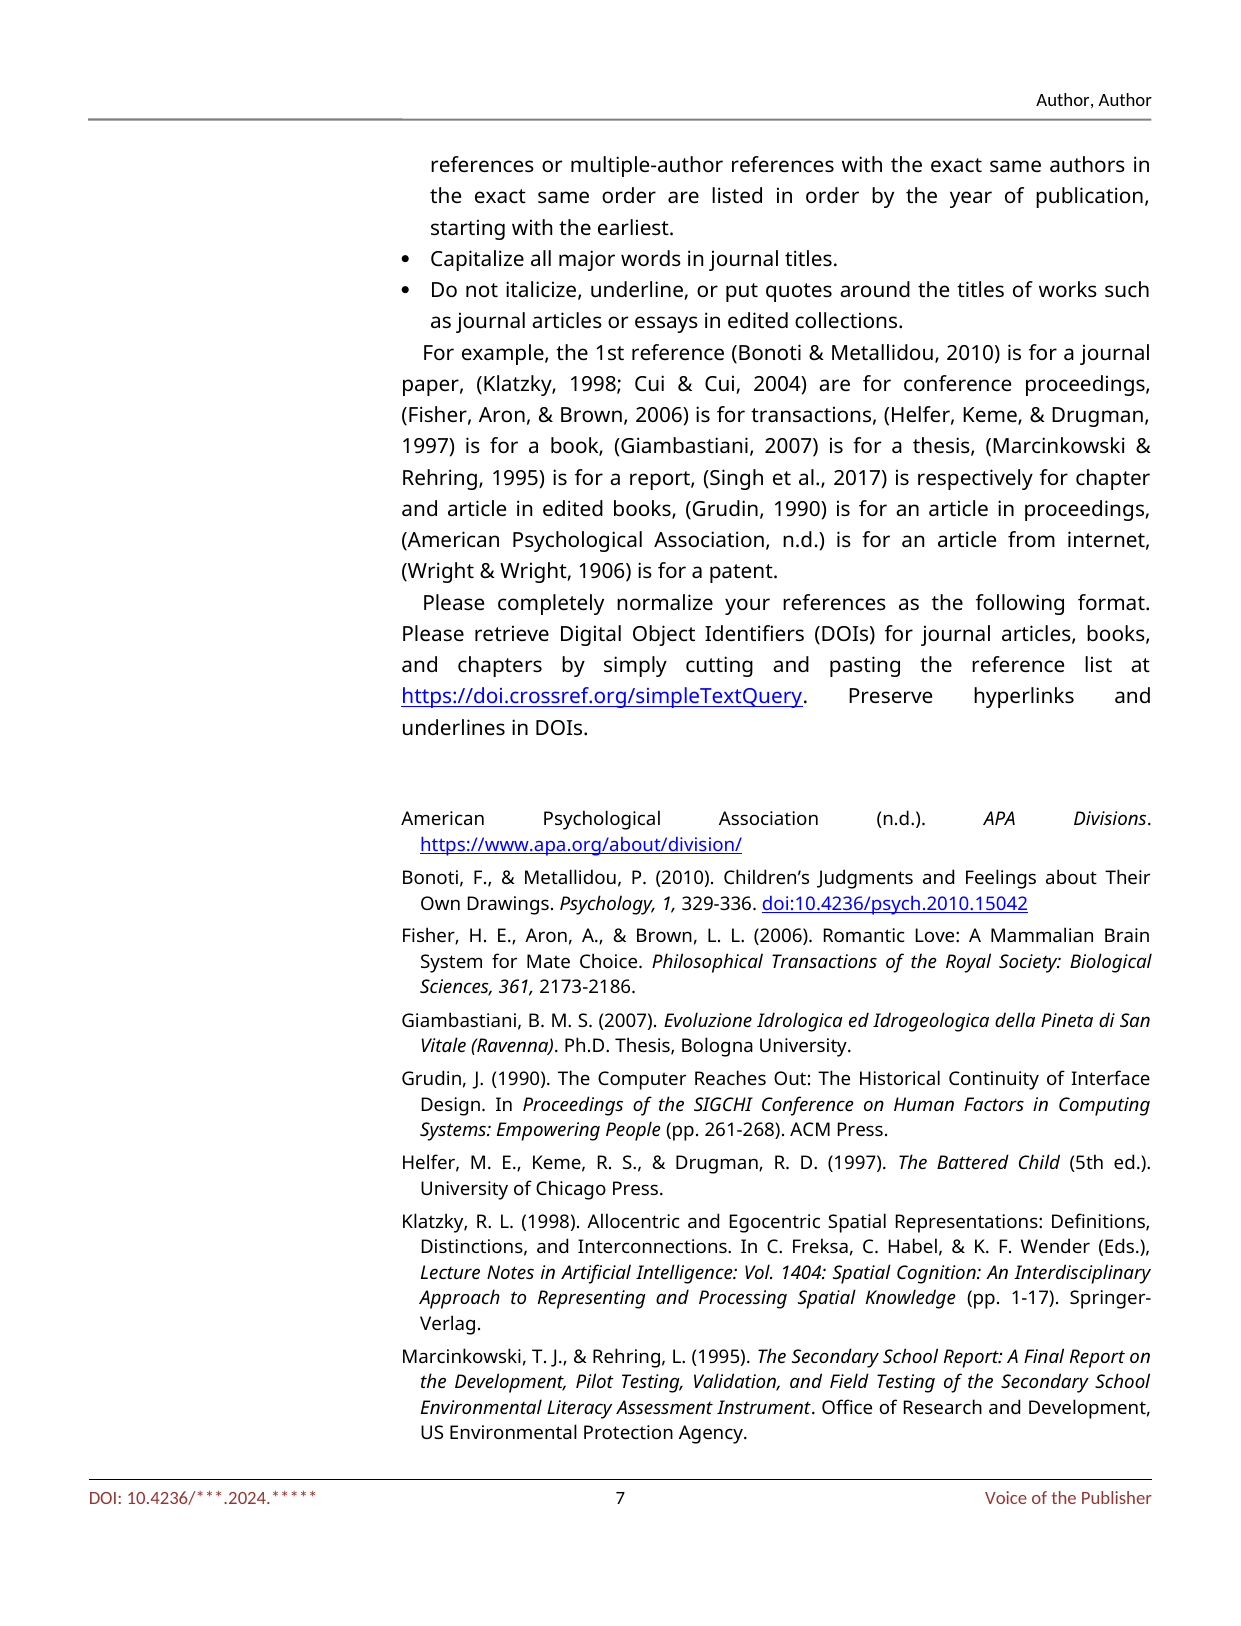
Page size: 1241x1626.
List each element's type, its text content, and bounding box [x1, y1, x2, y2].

text Fisher, H. E., Aron, A., & Brown, L. L. (2006). Romantic Love: A Mammalian Brain System for Mate Choice. Philosophical Transactions of the Royal Society: Biological Sciences, 361, 2173-2186. [401, 923, 1152, 999]
text Helfer, M. E., Keme, R. S., & Drugman, R. D. (1997). The Battered Child (5th ed.). University of Chicago Press. [401, 1149, 1152, 1201]
text Giambastiani, B. M. S. (2007). Evoluzione Idrologica ed Idrogeologica della Pineta di San Vitale (Ravenna). Ph.D. Thesis, Bologna University. [401, 1007, 1152, 1058]
text Marcinkowski, T. J., & Rehring, L. (1995). The Secondary School Report: A Final Report on the Development, Pilot Testing, Validation, and Field Testing of the Secondary School Environmental Literacy Assessment Instrument. Office of Research and Development, US Environmental Protection Agency. [401, 1343, 1152, 1445]
list Do not italicize, underline, or put quotes around the titles of works such as journal articles or essays in edited collections. [402, 273, 1152, 335]
text American Psychological Association (n.d.). APA Divisions. https://www.apa.org/about/division/ [401, 806, 1152, 857]
list Capitalize all major words in journal titles. [402, 241, 1152, 273]
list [402, 148, 1152, 241]
text For example, the 1st reference (Bonoti & Metallidou, 2010) is for a journal paper, (Klatzky, 1998; Cui & Cui, 2004) are for conference proceedings, (Fisher, Aron, & Brown, 2006) is for transactions, (Helfer, Keme, & Drugman, 1997) is for a book, (Giambastiani, 2007) is for a thesis, (Marcinkowski & Rehring, 1995) is for a report, (Singh et al., 2017) is respectively for chapter and article in edited books, (Grudin, 1990) is for an article in proceedings, (American Psychological Association, n.d.) is for an article from internet, (Wright & Wright, 1906) is for a patent. [401, 335, 1152, 585]
text Grudin, J. (1990). The Computer Reaches Out: The Historical Continuity of Interface Design. In Proceedings of the SIGCHI Conference on Human Factors in Computing Systems: Empowering People (pp. 261-268). ACM Press. [401, 1065, 1152, 1142]
text Please completely normalize your references as the following format. Please retrieve Digital Object Identifiers (DOIs) for journal articles, books, and chapters by simply cutting and pasting the reference list at https://doi.crossref.org/simpleTextQuery. Preserve hyperlinks and underlines in DOIs. [401, 585, 1152, 741]
text Klatzky, R. L. (1998). Allocentric and Egocentric Spatial Representations: Definitions, Distinctions, and Interconnections. In C. Freksa, C. Habel, & K. F. Wender (Eds.), Lecture Notes in Artificial Intelligence: Vol. 1404: Spatial Cognition: An Interdisciplinary Approach to Representing and Processing Spatial Knowledge (pp. 1-17). Springer-Verlag. [401, 1208, 1152, 1336]
text Bonoti, F., & Metallidou, P. (2010). Children’s Judgments and Feelings about Their Own Drawings. Psychology, 1, 329-336. doi:10.4236/psych.2010.15042 [401, 864, 1152, 915]
